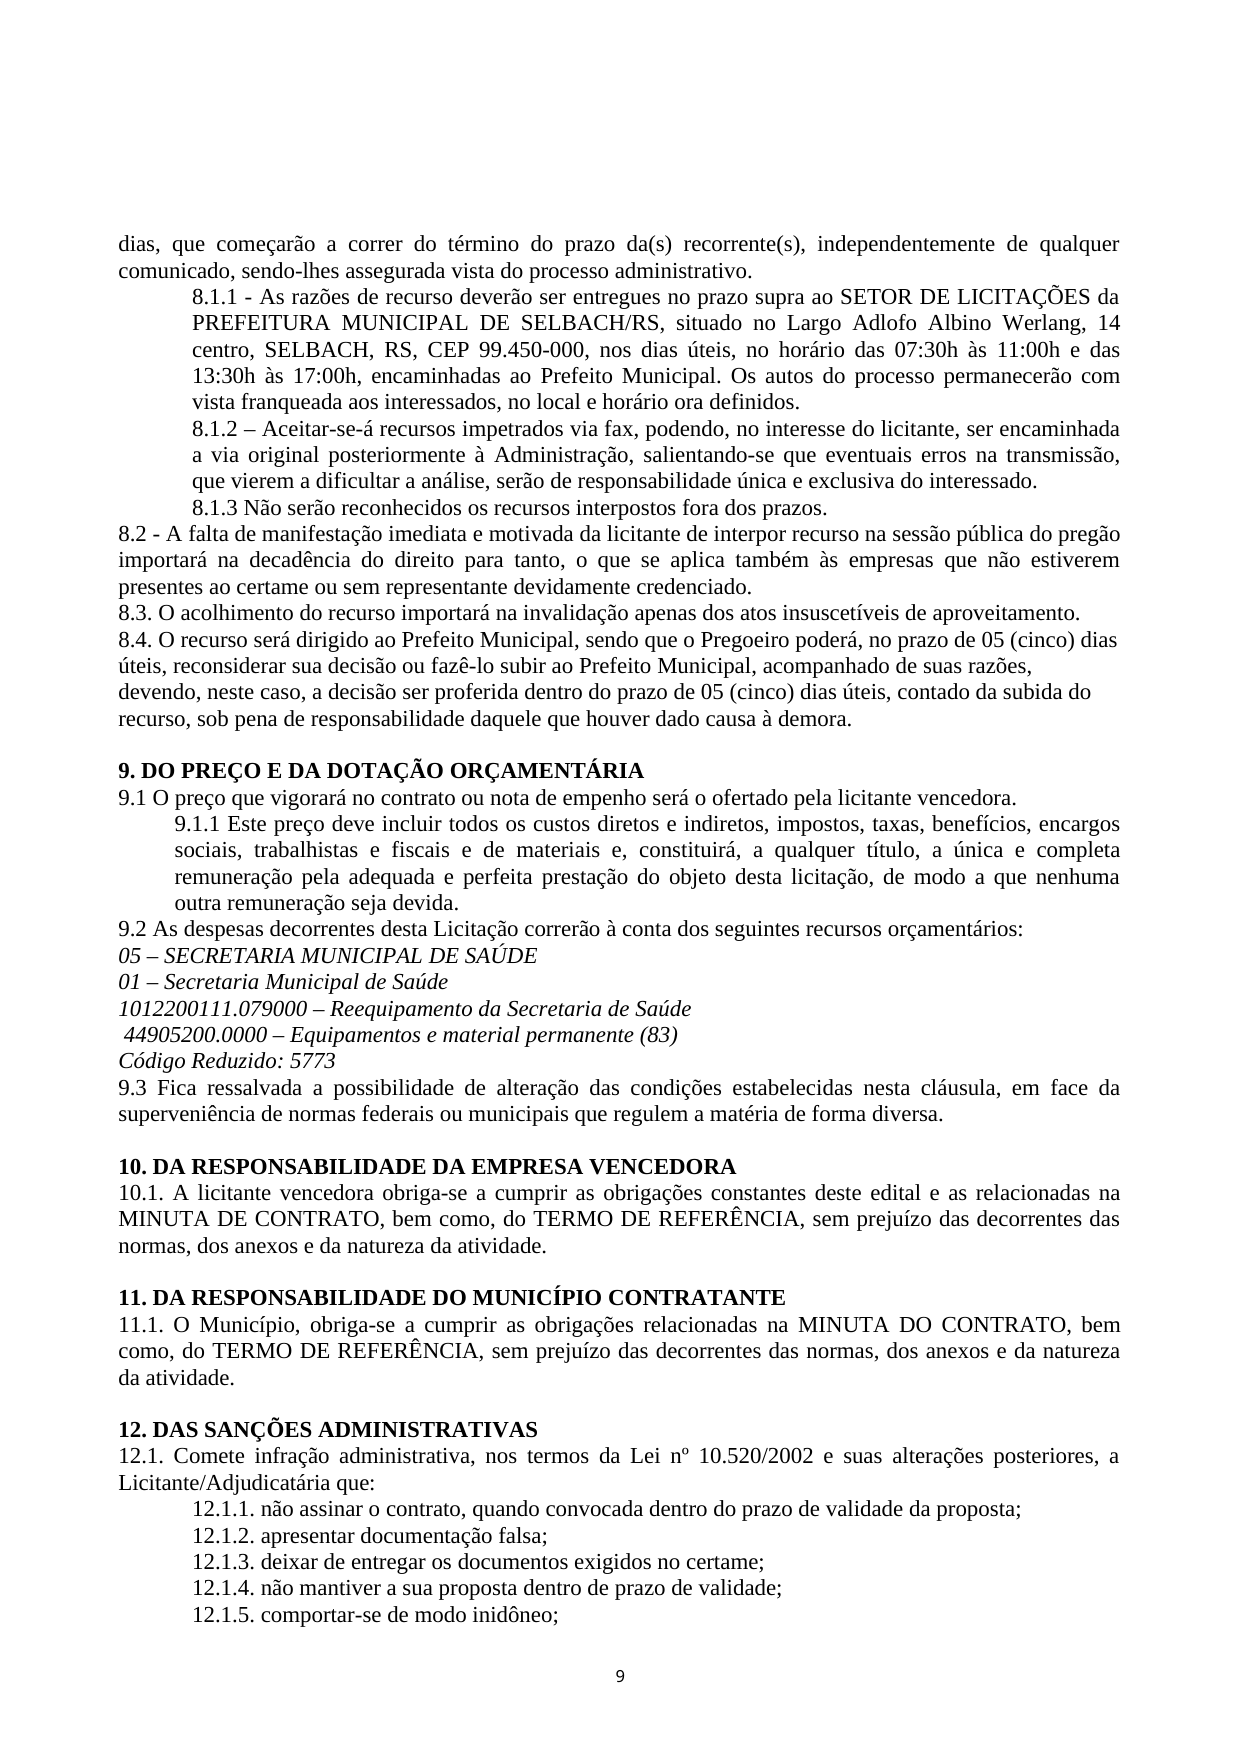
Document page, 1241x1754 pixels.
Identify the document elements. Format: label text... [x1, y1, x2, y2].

text 12.1.1. não assinar o contrato, quando convocada dentro do prazo de validade da proposta; [118, 1495, 1122, 1522]
text Código Reduzido: 5773 [118, 1047, 1122, 1074]
text 8.2 - A falta de manifestação imediata e motivada da licitante de interpor recurso na sessão pública do pregão importará na decadência do direito para tanto, o que se aplica também às empresas que não estiverem presentes ao certame ou sem representante devidamente credenciado. [118, 520, 1122, 599]
text 9. DO PREÇO E DA DOTAÇÃO ORÇAMENTÁRIA [118, 757, 1125, 784]
text 12.1.4. não mantiver a sua proposta dentro de prazo de validade; [118, 1574, 1122, 1601]
text 10. DA RESPONSABILIDADE DA EMPRESA VENCEDORA [118, 1153, 1122, 1179]
text 8.1.1 - As razões de recurso deverão ser entregues no prazo supra ao SETOR DE LICITAÇÕES da PREFEITURA MUNICIPAL DE SELBACH/RS, situado no Largo Adlofo Albino Werlang, 14 centro, SELBACH, RS, CEP 99.450-000, nos dias úteis, no horário das 07:30h às 11:00h e das 13:30h às 17:00h, encaminhadas ao Prefeito Municipal. Os autos do processo permanecerão com vista franqueada aos interessados, no local e horário ora definidos. [192, 283, 1122, 415]
text 11.1. O Município, obriga-se a cumprir as obrigações relacionadas na MINUTA DO CONTRATO, bem como, do TERMO DE REFERÊNCIA, sem prejuízo das decorrentes das normas, dos anexos e da natureza da atividade. [118, 1311, 1122, 1390]
text 05 – SECRETARIA MUNICIPAL DE SAÚDE [118, 942, 1122, 968]
text 8.1.3 Não serão reconhecidos os recursos interpostos fora dos prazos. [118, 494, 1122, 520]
text 11. DA RESPONSABILIDADE DO MUNICÍPIO CONTRATANTE [118, 1284, 1122, 1311]
text 9.3 Fica ressalvada a possibilidade de alteração das condições estabelecidas nesta cláusula, em face da superveniência de normas federais ou municipais que regulem a matéria de forma diversa. [118, 1074, 1122, 1126]
text 8.3. O acolhimento do recurso importará na invalidação apenas dos atos insuscetíveis de aproveitamento. [118, 599, 1122, 626]
text 8.4. O recurso será dirigido ao Prefeito Municipal, sendo que o Pregoeiro poderá, no prazo de 05 (cinco) dias úteis, reconsiderar sua decisão ou fazê-lo subir ao Prefeito Municipal, acompanhado de suas razões, devendo, neste caso, a decisão ser proferida dentro do prazo de 05 (cinco) dias úteis, contado da subida do recurso, sob pena de responsabilidade daquele que houver dado causa à demora. [118, 626, 1122, 731]
text 8.1.2 – Aceitar-se-á recursos impetrados via fax, podendo, no interesse do licitante, ser encaminhada a via original posteriormente à Administração, salientando-se que eventuais erros na transmissão, que vierem a dificultar a análise, serão de responsabilidade única e exclusiva do interessado. [192, 415, 1122, 494]
text 12.1.2. apresentar documentação falsa; [118, 1522, 1122, 1548]
text 44905200.0000 – Equipamentos e material permanente (83) [118, 1021, 1122, 1047]
text 9.1 O preço que vigorará no contrato ou nota de empenho será o ofertado pela licitante vencedora. [118, 784, 1122, 810]
text 12.1.3. deixar de entregar os documentos exigidos no certame; [118, 1548, 1122, 1574]
text 12.1.5. comportar-se de modo inidôneo; [118, 1601, 1122, 1627]
text 9.2 As despesas decorrentes desta Licitação correrão à conta dos seguintes recursos orçamentários: [118, 916, 1122, 942]
text 10.1. A licitante vencedora obriga-se a cumprir as obrigações constantes deste edital e as relacionadas na MINUTA DE CONTRATO, bem como, do TERMO DE REFERÊNCIA, sem prejuízo das decorrentes das normas, dos anexos e da natureza da atividade. [118, 1179, 1122, 1258]
text 12.1. Comete infração administrativa, nos termos da Lei nº 10.520/2002 e suas alterações posteriores, a Licitante/Adjudicatária que: [118, 1443, 1122, 1495]
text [118, 230, 1122, 283]
text 9.1.1 Este preço deve incluir todos os custos diretos e indiretos, impostos, taxas, benefícios, encargos sociais, trabalhistas e fiscais e de materiais e, constituirá, a qualquer título, a única e completa remuneração pela adequada e perfeita prestação do objeto desta licitação, de modo a que nenhuma outra remuneração seja devida. [174, 810, 1122, 916]
text 12. DAS SANÇÕES ADMINISTRATIVAS [118, 1416, 1122, 1443]
text 1012200111.079000 – Reequipamento da Secretaria de Saúde [118, 994, 1122, 1021]
text 01 – Secretaria Municipal de Saúde [118, 968, 1122, 994]
